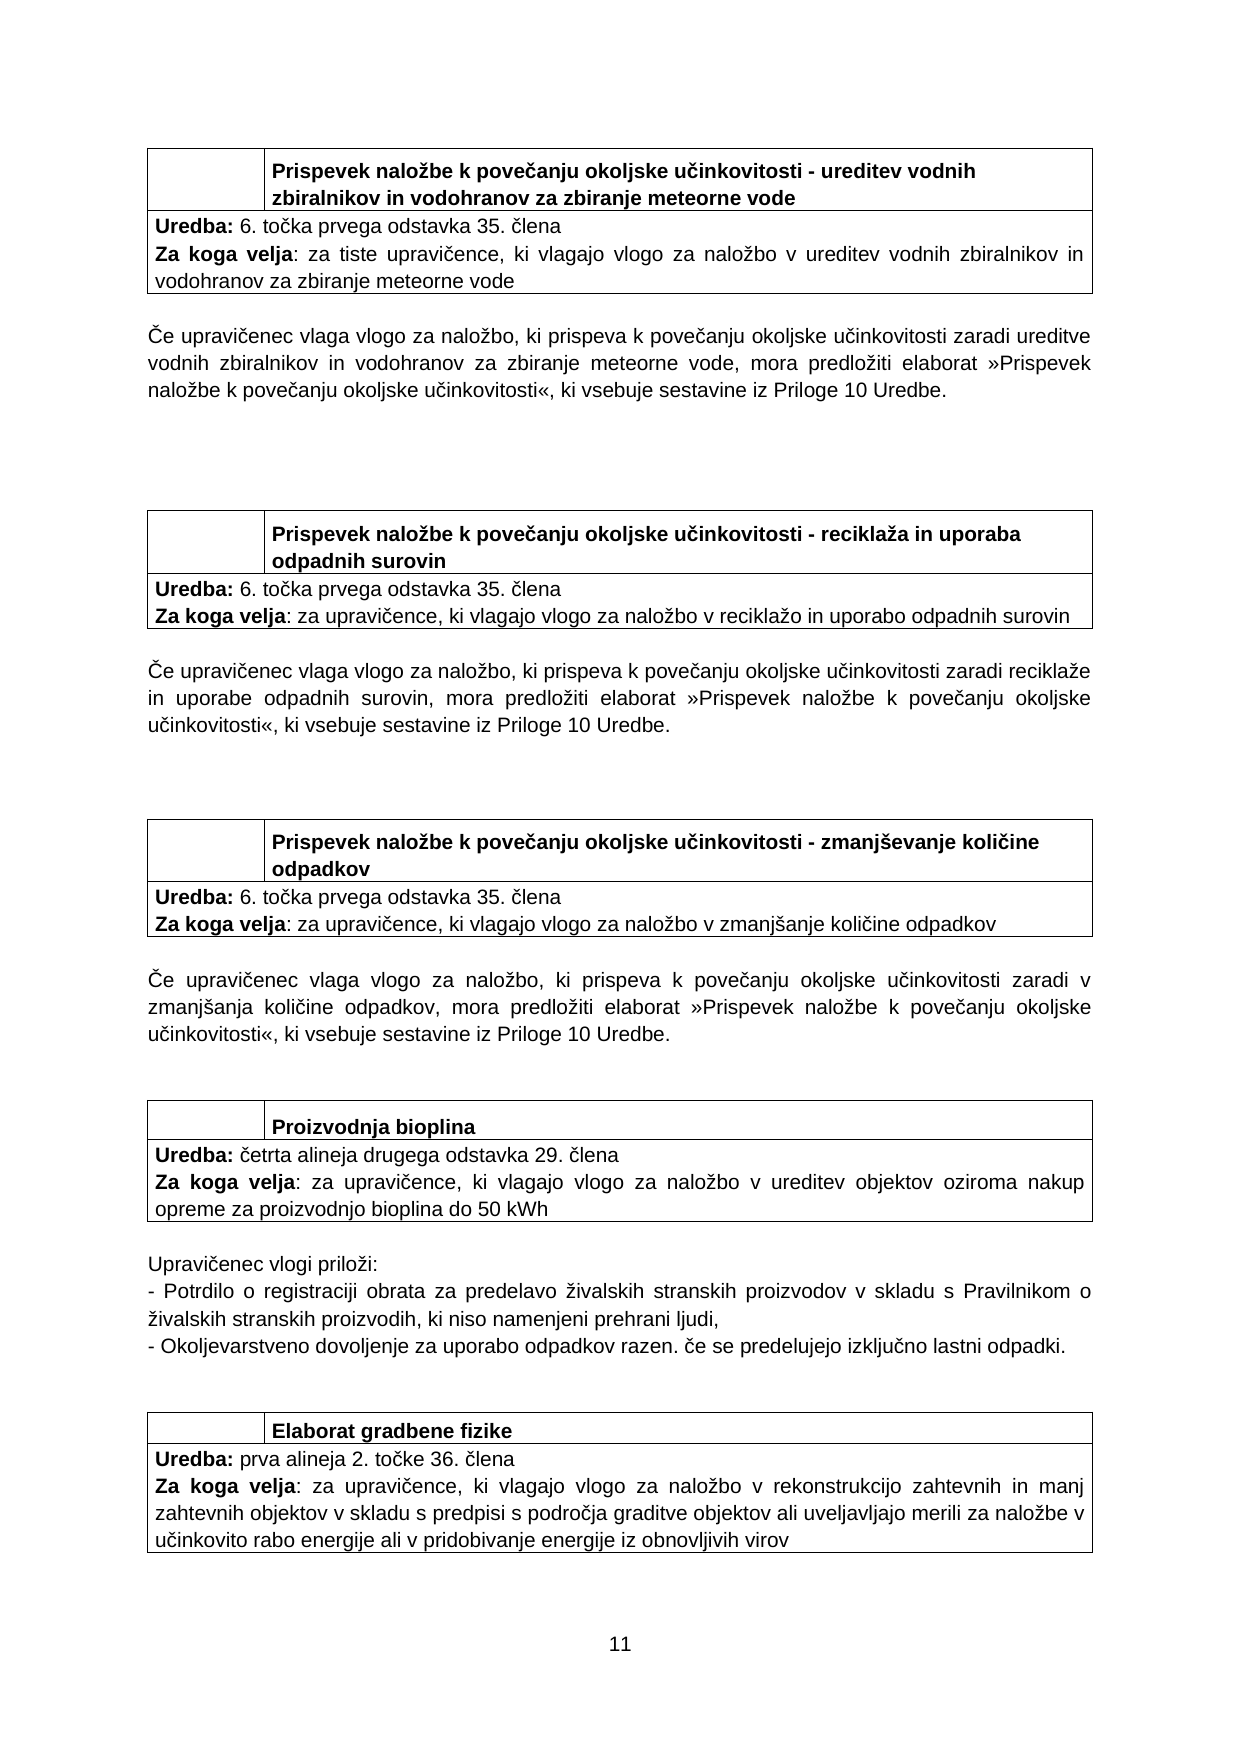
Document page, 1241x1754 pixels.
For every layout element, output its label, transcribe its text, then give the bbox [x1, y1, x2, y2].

text - Okoljevarstveno dovoljenje za uporabo odpadkov razen. če se predelujejo izključno lastni odpadki. [148, 1330, 1093, 1357]
text Če upravičenec vlaga vlogo za naložbo, ki prispeva k povečanju okoljske učinkovitosti zaradi reciklaže in uporabe odpadnih surovin, mora predložiti elaborat »Prispevek naložbe k povečanju okoljske učinkovitosti«, ki vsebuje sestavine iz Priloge 10 Uredbe. [148, 656, 1093, 737]
table_header [148, 1413, 264, 1443]
table_cell Uredba: 6. točka prvega odstavka 35. člena Za koga velja: za tiste upravičence, ki vlagajo vlogo za naložbo v ureditev vodnih zbiralnikov in vodohranov za zbiranje meteorne vode [148, 211, 1092, 292]
text Če upravičenec vlaga vlogo za naložbo, ki prispeva k povečanju okoljske učinkovitosti zaradi v zmanjšanja količine odpadkov, mora predložiti elaborat »Prispevek naložbe k povečanju okoljske učinkovitosti«, ki vsebuje sestavine iz Priloge 10 Uredbe. [148, 964, 1093, 1046]
table_cell Uredba: četrta alineja drugega odstavka 29. člena Za koga velja: za upravičence, ki vlagajo vlogo za naložbo v ureditev objektov oziroma nakup opreme za proizvodnjo bioplina do 50 kWh [148, 1140, 1092, 1221]
table_cell Uredba: prva alineja 2. točke 36. člena Za koga velja: za upravičence, ki vlagajo vlogo za naložbo v rekonstrukcijo zahtevnih in manj zahtevnih objektov v skladu s predpisi s področja graditve objektov ali uveljavljajo merili za naložbe v učinkovito rabo energije ali v pridobivanje energije iz obnovljivih virov [148, 1444, 1092, 1552]
table_header Proizvodnja bioplina [265, 1101, 1092, 1139]
table_header Prispevek naložbe k povečanju okoljske učinkovitosti - zmanjševanje količine odpadkov [265, 820, 1092, 881]
text Upravičenec vlogi priloži: [148, 1249, 1093, 1276]
table_cell Uredba: 6. točka prvega odstavka 35. člena Za koga velja: za upravičence, ki vlagajo vlogo za naložbo v zmanjšanje količine odpadkov [148, 882, 1092, 936]
table_header Elaborat gradbene fizike [265, 1413, 1092, 1443]
table_header Prispevek naložbe k povečanju okoljske učinkovitosti - reciklaža in uporaba odpadnih surovin [265, 511, 1092, 573]
text - Potrdilo o registraciji obrata za predelavo živalskih stranskih proizvodov v skladu s Pravilnikom o živalskih stranskih proizvodih, ki niso namenjeni prehrani ljudi, [148, 1276, 1093, 1330]
table_cell Uredba: 6. točka prvega odstavka 35. člena Za koga velja: za upravičence, ki vlagajo vlogo za naložbo v reciklažo in uporabo odpadnih surovin [148, 574, 1092, 628]
text Če upravičenec vlaga vlogo za naložbo, ki prispeva k povečanju okoljske učinkovitosti zaradi ureditve vodnih zbiralnikov in vodohranov za zbiranje meteorne vode, mora predložiti elaborat »Prispevek naložbe k povečanju okoljske učinkovitosti«, ki vsebuje sestavine iz Priloge 10 Uredbe. [148, 321, 1093, 402]
table_header [148, 149, 264, 210]
table_header [148, 511, 264, 573]
table_header [148, 1101, 264, 1139]
table_header [148, 820, 264, 881]
table_header Prispevek naložbe k povečanju okoljske učinkovitosti - ureditev vodnih zbiralnikov in vodohranov za zbiranje meteorne vode [265, 149, 1092, 210]
